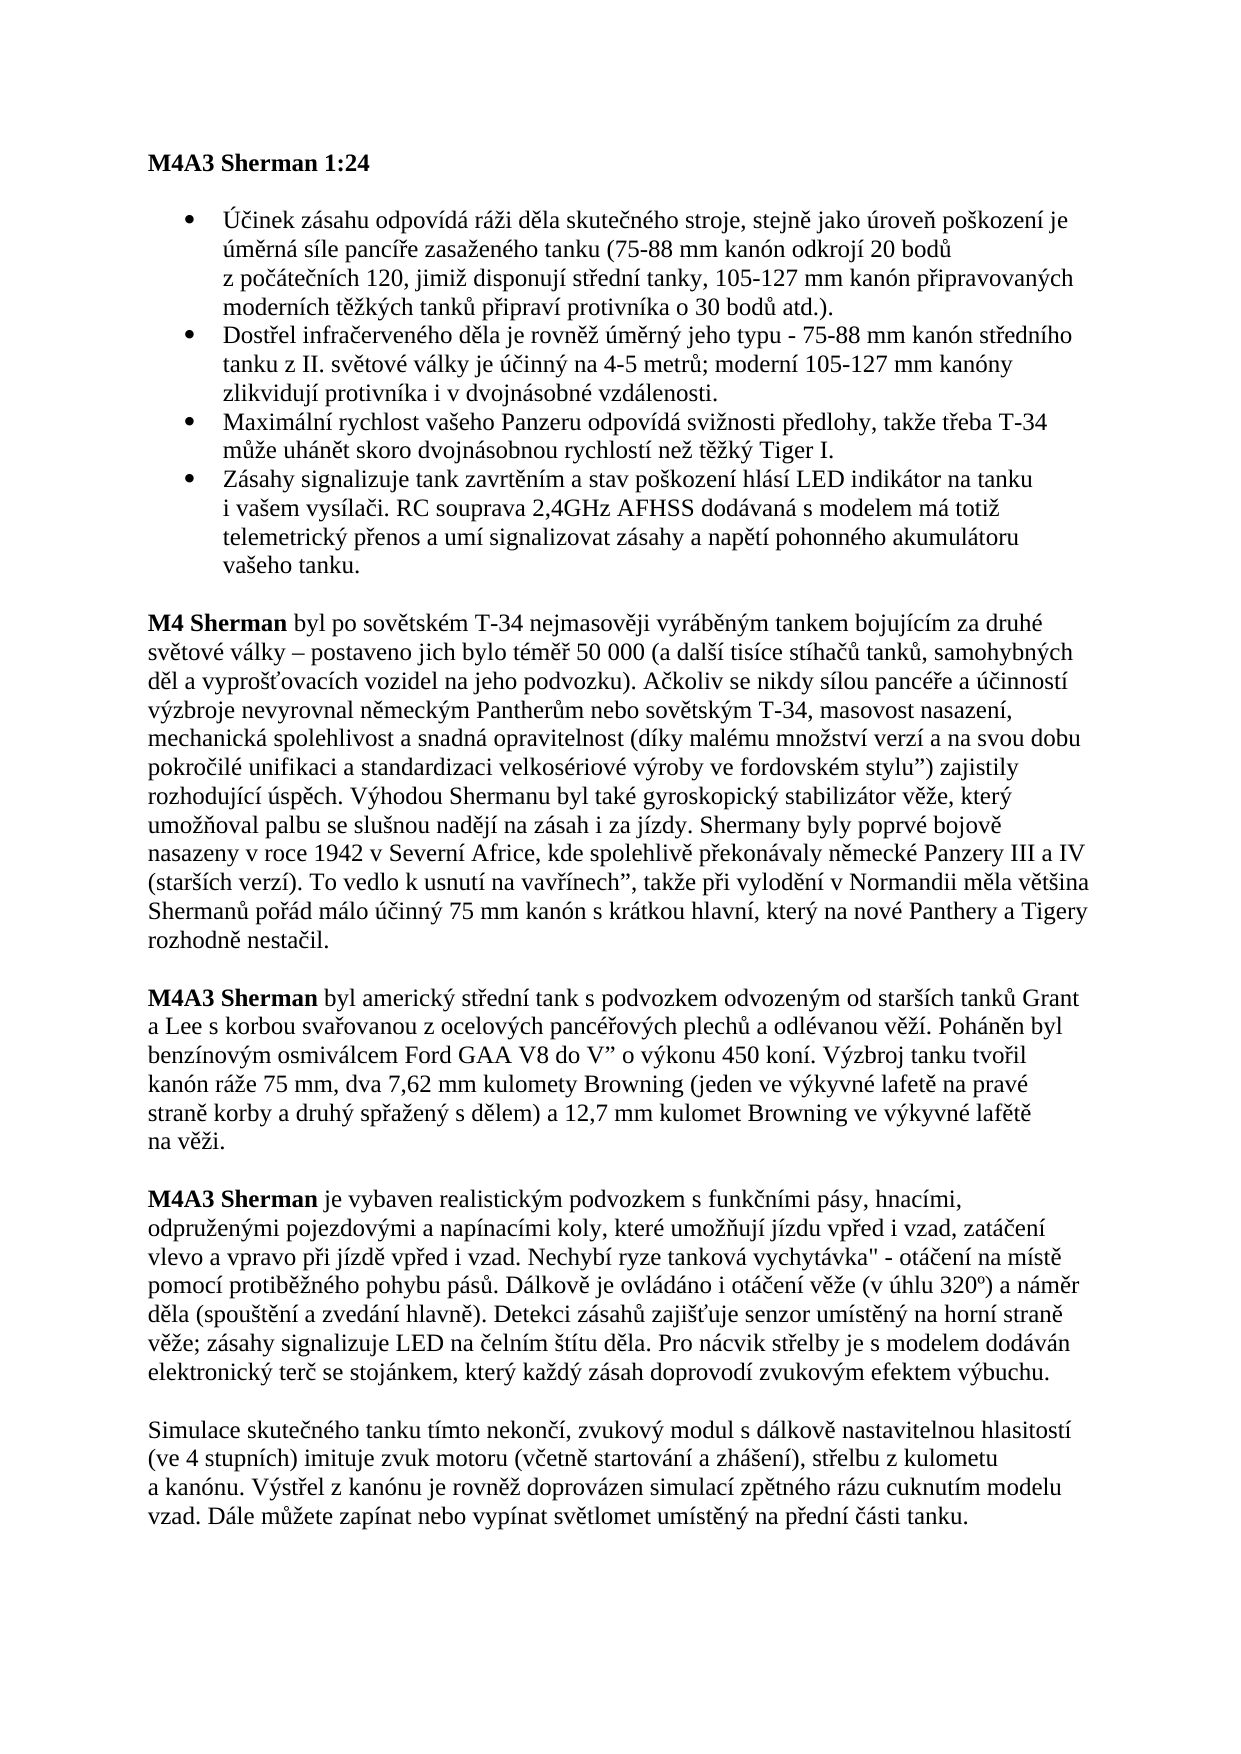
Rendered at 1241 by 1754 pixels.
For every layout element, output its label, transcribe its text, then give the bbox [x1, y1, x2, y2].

text M4 Sherman byl po sovětském T-34 nejmasověji vyráběným tankem bojujícím za druhé světové války – postaveno jich bylo téměř 50 000 (a další tisíce stíhačů tanků, samohybných děl a vyprošťovacích vozidel na jeho podvozku). Ačkoliv se nikdy sílou pancéře a účinností výzbroje nevyrovnal německým Pantherům nebo sovětským T-34, masovost nasazení, mechanická spolehlivost a snadná opravitelnost (díky malému množství verzí a na svou dobu pokročilé unifikaci a standardizaci velkosériové výroby ve fordovském stylu”) zajistily rozhodující úspěch. Výhodou Shermanu byl také gyroskopický stabilizátor věže, který umožňoval palbu se slušnou nadějí na zásah i za jízdy. Shermany byly poprvé bojově nasazeny v roce 1942 v Severní Africe, kde spolehlivě překonávaly německé Panzery III a IV (starších verzí). To vedlo k usnutí na vavřínech”, takže při vylodění v Normandii měla většina Shermanů pořád málo účinný 75 mm kanón s krátkou hlavní, který na nové Panthery a Tigery rozhodně nestačil. [148, 608, 1093, 953]
text M4A3 Sherman 1:24 [148, 148, 1093, 176]
text Simulace skutečného tanku tímto nekončí, zvukový modul s dálkově nastavitelnou hlasitostí (ve 4 stupních) imituje zvuk motoru (včetně startování a zhášení), střelbu z kulometu a kanónu. Výstřel z kanónu je rovněž doprovázen simulací zpětného rázu cuknutím modelu vzad. Dále můžete zapínat nebo vypínat světlomet umístěný na přední části tanku. [148, 1415, 1093, 1530]
list Maximální rychlost vašeho Panzeru odpovídá svižnosti předlohy, takže třeba T-34 může uhánět skoro dvojnásobnou rychlostí než těžký Tiger I. [185, 407, 1093, 464]
list Dostřel infračerveného děla je rovněž úměrný jeho typu - 75-88 mm kanón středního tanku z II. světové války je účinný na 4-5 metrů; moderní 105-127 mm kanóny zlikvidují protivníka i v dvojnásobné vzdálenosti. [185, 321, 1093, 407]
text M4A3 Sherman byl americký střední tank s podvozkem odvozeným od starších tanků Grant a Lee s korbou svařovanou z ocelových pancéřových plechů a odlévanou věží. Poháněn byl benzínovým osmiválcem Ford GAA V8 do V” o výkonu 450 koní. Výzbroj tanku tvořil kanón ráže 75 mm, dva 7,62 mm kulomety Browning (jeden ve výkyvné lafetě na pravé straně korby a druhý spřažený s dělem) a 12,7 mm kulomet Browning ve výkyvné lafětě na věži. [148, 983, 1093, 1155]
list Zásahy signalizuje tank zavrtěním a stav poškození hlásí LED indikátor na tanku i vašem vysílači. RC souprava 2,4GHz AFHSS dodávaná s modelem má totiž telemetrický přenos a umí signalizovat zásahy a napětí pohonného akumulátoru vašeho tanku. [185, 464, 1093, 579]
list Účinek zásahu odpovídá ráži děla skutečného stroje, stejně jako úroveň poškození je úměrná síle pancíře zasaženého tanku (75-88 mm kanón odkrojí 20 bodů z počátečních 120, jimiž disponují střední tanky, 105-127 mm kanón připravovaných moderních těžkých tanků připraví protivníka o 30 bodů atd.). [185, 206, 1093, 321]
text M4A3 Sherman je vybaven realistickým podvozkem s funkčními pásy, hnacími, odpruženými pojezdovými a napínacími koly, které umožňují jízdu vpřed i vzad, zatáčení vlevo a vpravo při jízdě vpřed i vzad. Nechybí ryze tanková vychytávka" - otáčení na místě pomocí protiběžného pohybu pásů. Dálkově je ovládáno i otáčení věže (v úhlu 320º) a náměr děla (spouštění a zvedání hlavně). Detekci zásahů zajišťuje senzor umístěný na horní straně věže; zásahy signalizuje LED na čelním štítu děla. Pro nácvik střelby je s modelem dodáván elektronický terč se stojánkem, který každý zásah doprovodí zvukovým efektem výbuchu. [148, 1184, 1093, 1386]
